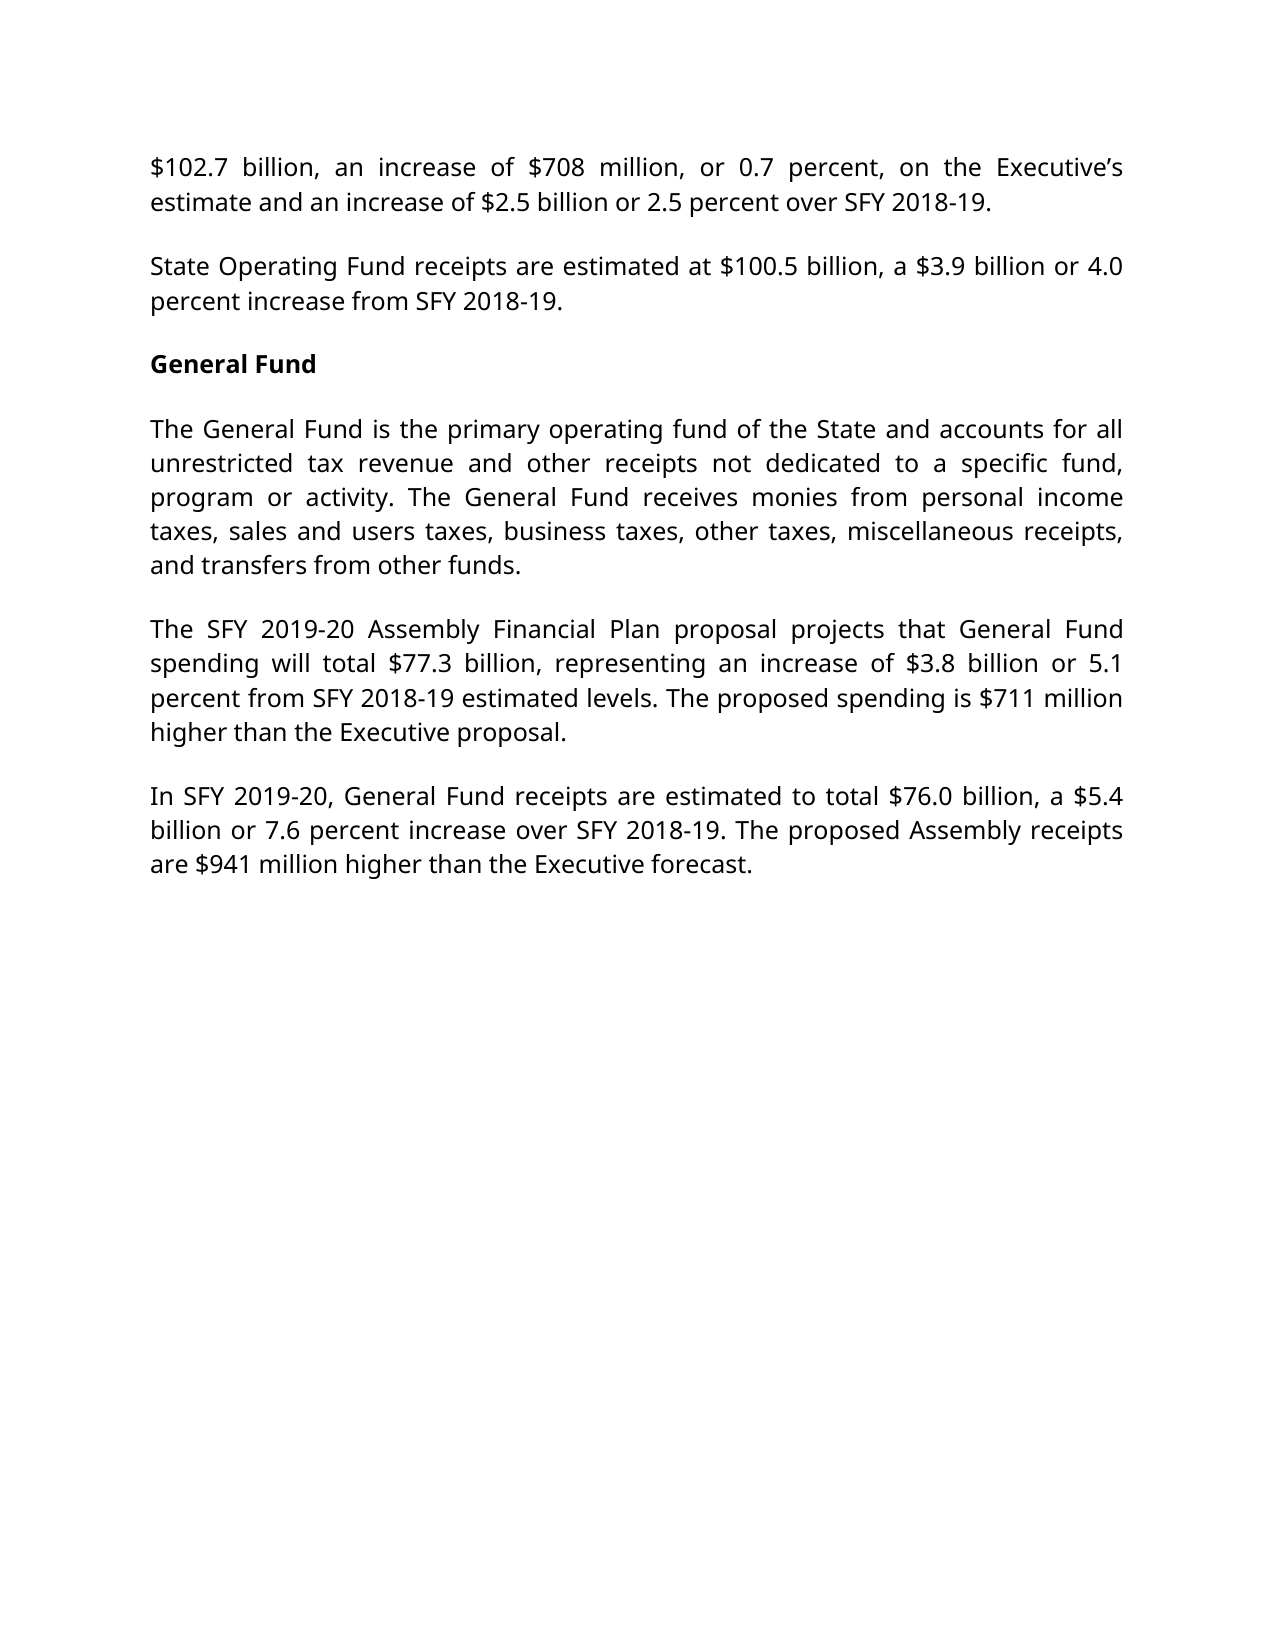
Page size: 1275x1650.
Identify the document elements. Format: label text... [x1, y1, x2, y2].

text The General Fund is the primary operating fund of the State and accounts for all unrestricted tax revenue and other receipts not dedicated to a specific fund, program or activity. The General Fund receives monies from personal income taxes, sales and users taxes, business taxes, other taxes, miscellaneous receipts, and transfers from other funds. [150, 412, 1125, 582]
text In SFY 2019-20, General Fund receipts are estimated to total $76.0 billion, a $5.4 billion or 7.6 percent increase over SFY 2018-19. The proposed Assembly receipts are $941 million higher than the Executive forecast. [150, 778, 1125, 881]
text $102.7 billion, an increase of $708 million, or 0.7 percent, on the Executive’s estimate and an increase of $2.5 billion or 2.5 percent over SFY 2018-19. [150, 150, 1125, 219]
text General Fund [150, 347, 1125, 381]
text The SFY 2019-20 Assembly Financial Plan proposal projects that General Fund spending will total $77.3 billion, representing an increase of $3.8 billion or 5.1 percent from SFY 2018-19 estimated levels. The proposed spending is $711 million higher than the Executive proposal. [150, 611, 1125, 749]
text State Operating Fund receipts are estimated at $100.5 billion, a $3.9 billion or 4.0 percent increase from SFY 2018-19. [150, 248, 1125, 317]
